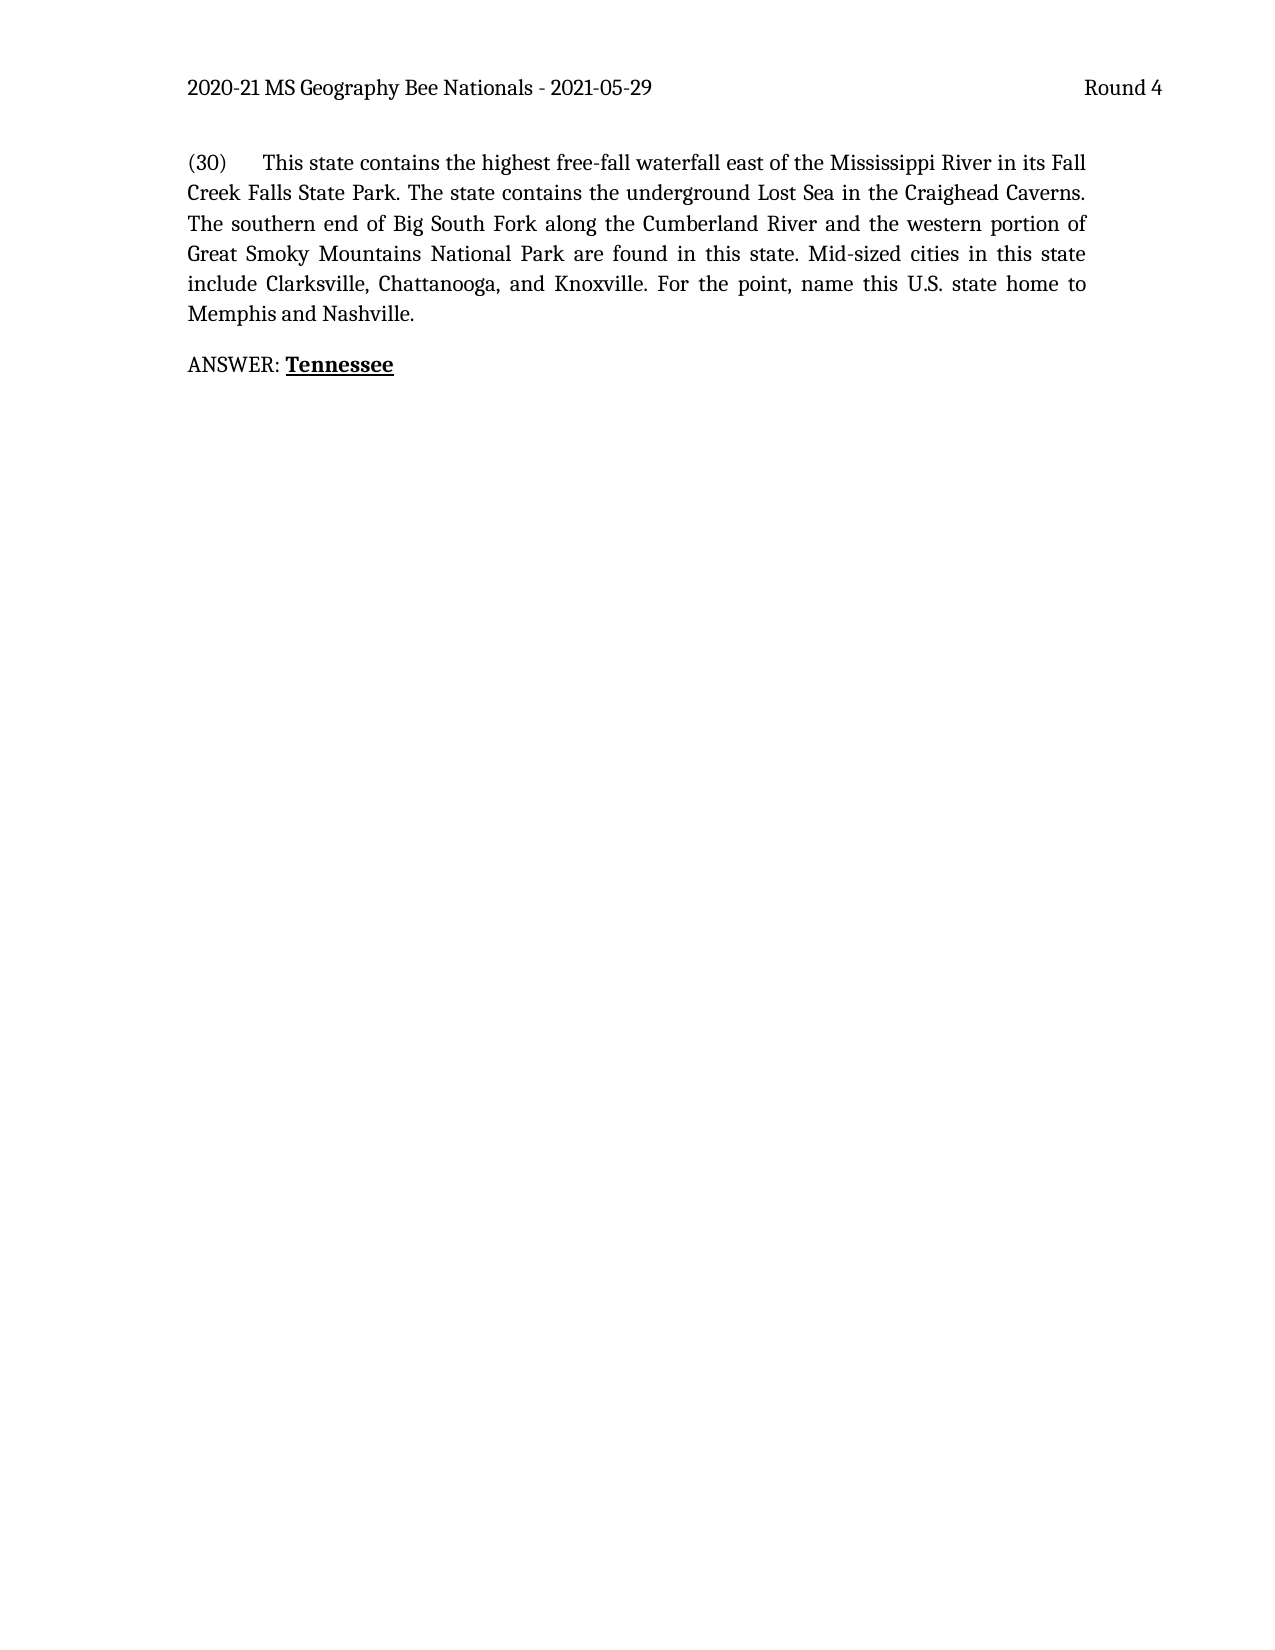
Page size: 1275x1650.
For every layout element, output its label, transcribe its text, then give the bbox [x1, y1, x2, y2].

text (30) This state contains the highest free-fall waterfall east of the Mississippi River in its Fall Creek Falls State Park. The state contains the underground Lost Sea in the Craighead Caverns. The southern end of Big South Fork along the Cumberland River and the western portion of Great Smoky Mountains National Park are found in this state. Mid-sized cities in this state include Clarksville, Chattanooga, and Knoxville. For the point, name this U.S. state home to Memphis and Nashville. [187, 150, 1087, 327]
text ANSWER: Tennessee [187, 352, 1087, 378]
